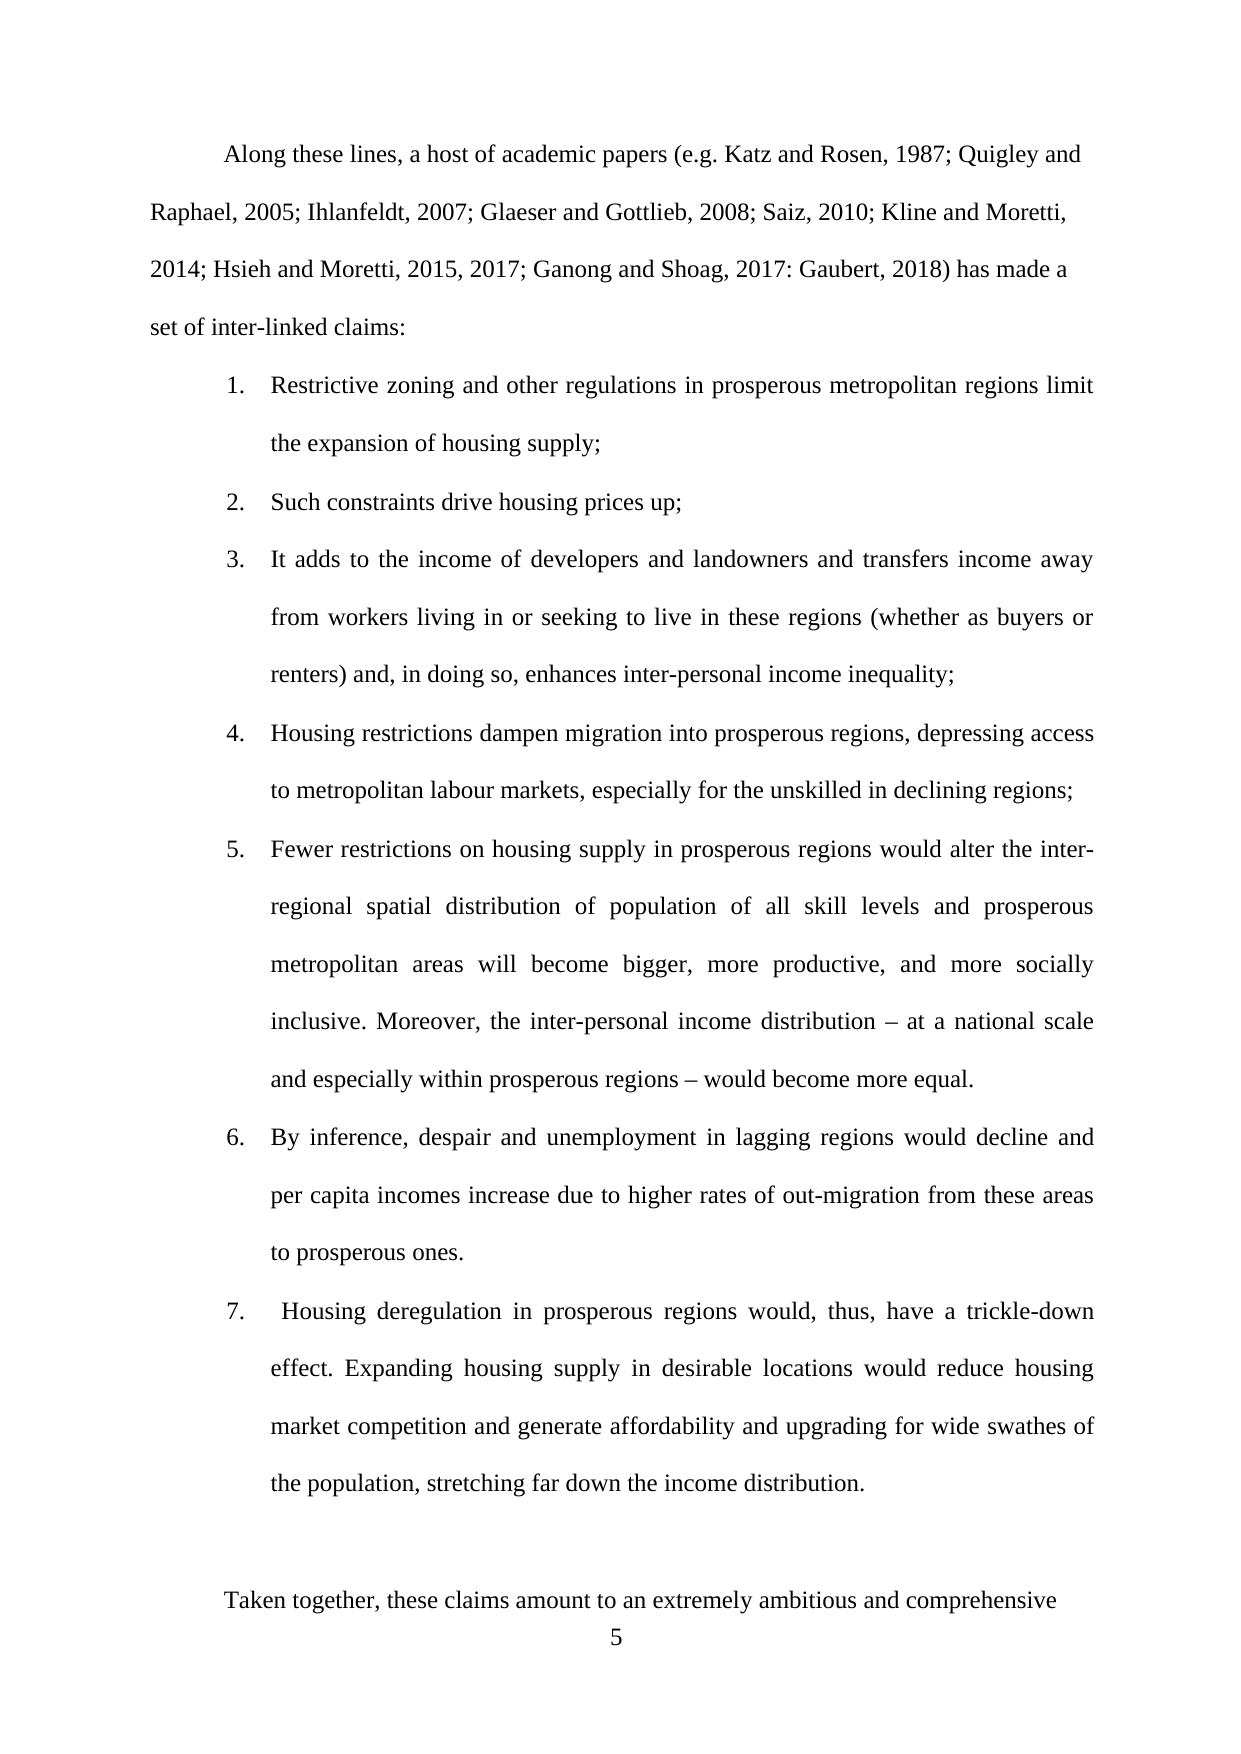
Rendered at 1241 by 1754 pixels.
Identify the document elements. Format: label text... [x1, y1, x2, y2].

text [150, 1585, 1095, 1614]
list By inference, despair and unemployment in lagging regions would decline and per capita incomes increase due to higher rates of out-migration from these areas to prosperous ones. [226, 1122, 1095, 1266]
list Housing restrictions dampen migration into prosperous regions, depressing access to metropolitan labour markets, especially for the unskilled in declining regions; [226, 718, 1095, 804]
list Restrictive zoning and other regulations in prosperous metropolitan regions limit the expansion of housing supply; [226, 371, 1095, 457]
list It adds to the income of developers and landowners and transfers income away from workers living in or seeking to live in these regions (whether as buyers or renters) and, in doing so, enhances inter-personal income inequality; [226, 544, 1095, 688]
list Housing deregulation in prosperous regions would, thus, have a trickle-down effect. Expanding housing supply in desirable locations would reduce housing market competition and generate affordability and upgrading for wide swathes of the population, stretching far down the income distribution. [226, 1296, 1095, 1497]
text Along these lines, a host of academic papers (e.g. Katz and Rosen, 1987; Quigley and Raphael, 2005; Ihlanfeldt, 2007; Glaeser and Gottlieb, 2008; Saiz, 2010; Kline and Moretti, 2014; Hsieh and Moretti, 2015, 2017; Ganong and Shoag, 2017: Gaubert, 2018) has made a set of inter-linked claims: [150, 139, 1095, 341]
list Fewer restrictions on housing supply in prosperous regions would alter the inter- regional spatial distribution of population of all skill levels and prosperous metropolitan areas will become bigger, more productive, and more socially inclusive. Moreover, the inter-personal income distribution – at a national scale and especially within prosperous regions – would become more equal. [226, 834, 1095, 1092]
list Such constraints drive housing prices up; [226, 487, 1107, 515]
